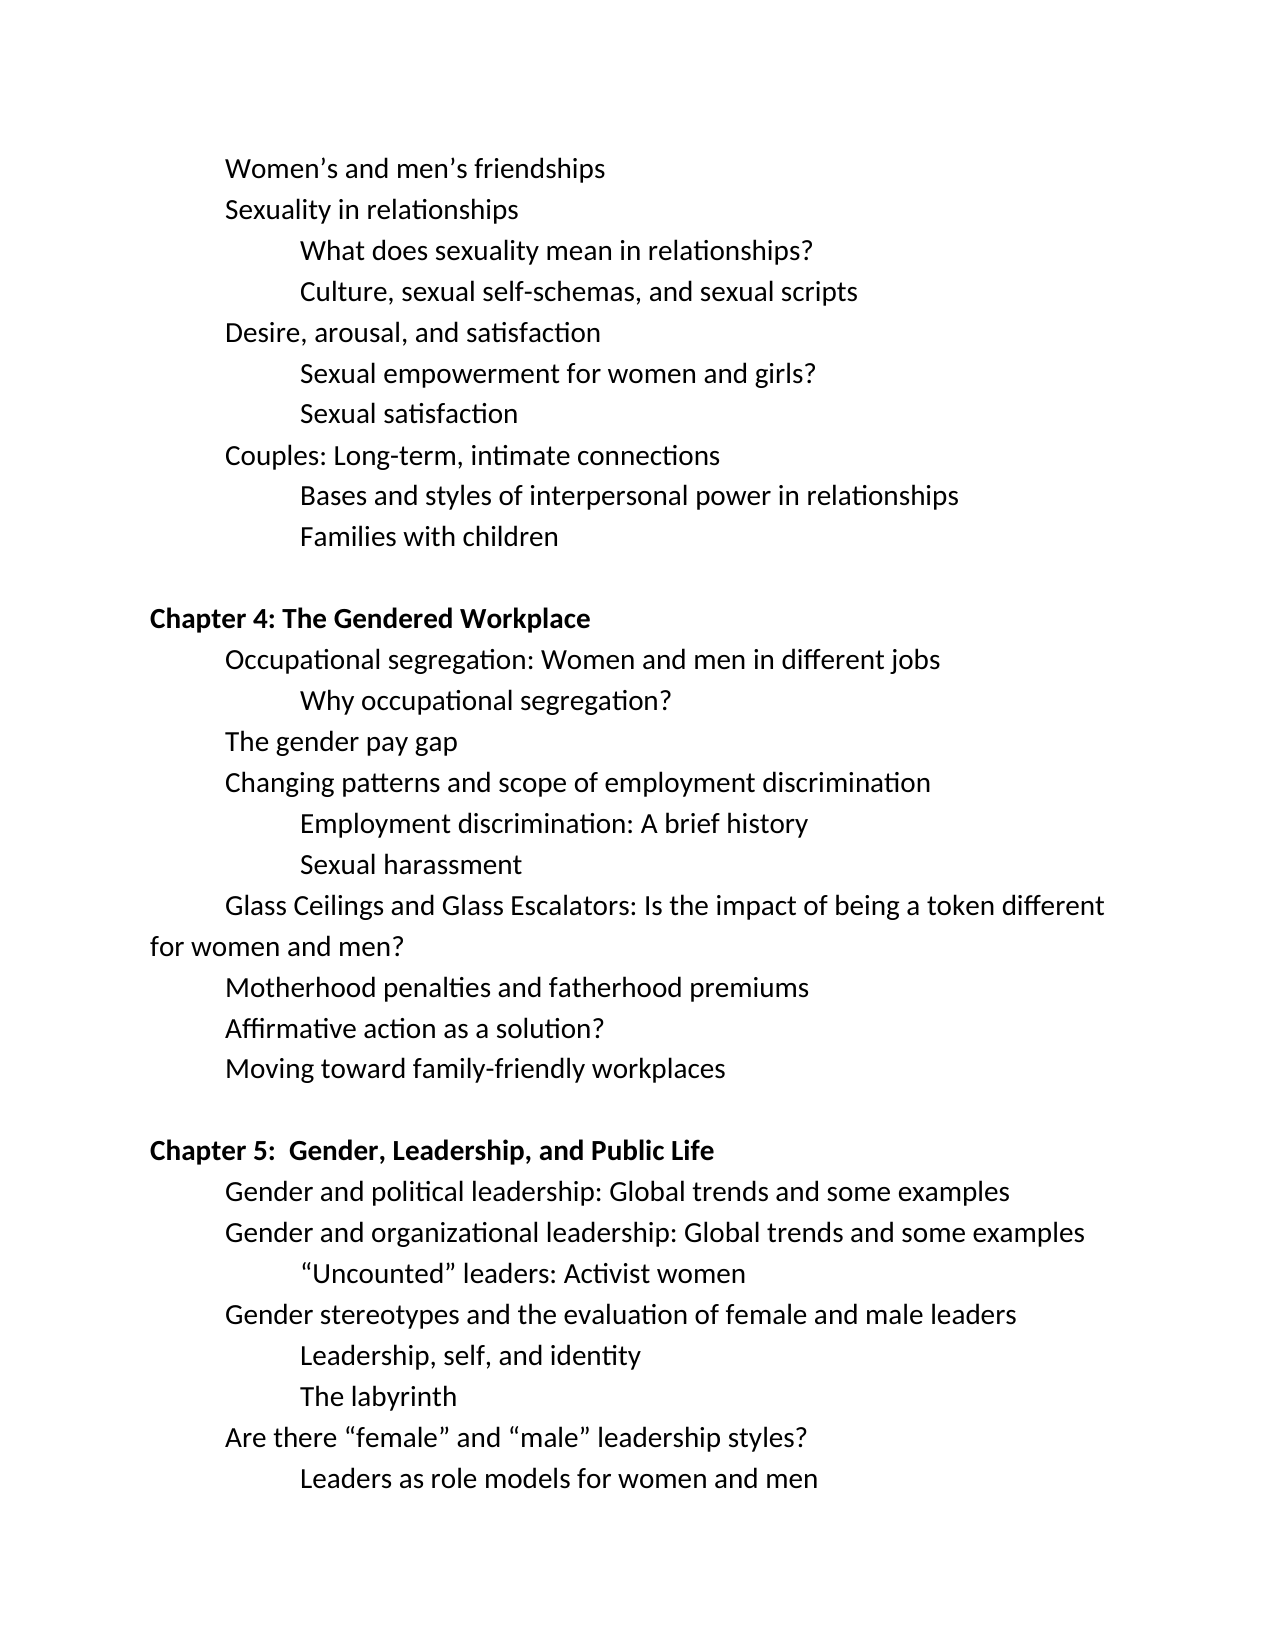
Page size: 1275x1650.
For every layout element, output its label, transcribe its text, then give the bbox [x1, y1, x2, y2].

text Leadership, self, and identity [150, 1337, 1125, 1373]
text Gender and political leadership: Global trends and some examples [150, 1173, 1125, 1209]
text Women’s and men’s friendships [225, 150, 1125, 186]
text Sexual harassment [150, 846, 1125, 882]
text Couples: Long-term, intimate connections [225, 437, 1125, 472]
text Sexuality in relationships [225, 191, 1125, 227]
text Gender stereotypes and the evaluation of female and male leaders [150, 1296, 1125, 1332]
text Moving toward family-friendly workplaces [150, 1051, 1125, 1086]
text Changing patterns and scope of employment discrimination [150, 764, 1125, 800]
text Employment discrimination: A brief history [150, 805, 1125, 841]
text The labyrinth [150, 1378, 1125, 1414]
text Motherhood penalties and fatherhood premiums [150, 969, 1125, 1004]
text Why occupational segregation? [150, 682, 1125, 718]
text Bases and styles of interpersonal power in relationships [225, 477, 1125, 513]
text Culture, sexual self-schemas, and sexual scripts [225, 273, 1125, 308]
text Affirmative action as a solution? [150, 1010, 1125, 1045]
text Gender and organizational leadership: Global trends and some examples [150, 1214, 1125, 1250]
text Leaders as role models for women and men [150, 1460, 1125, 1496]
text “Uncounted” leaders: Activist women [150, 1255, 1125, 1291]
text Are there “female” and “male” leadership styles? [150, 1419, 1125, 1455]
text What does sexuality mean in relationships? [225, 232, 1125, 267]
text Families with children [225, 518, 1125, 554]
text The gender pay gap [150, 723, 1125, 759]
text Chapter 5: Gender, Leadership, and Public Life [150, 1132, 1125, 1168]
text Desire, arousal, and satisfaction [225, 314, 1125, 349]
text Chapter 4: The Gendered Workplace [150, 600, 1125, 636]
text Occupational segregation: Women and men in different jobs [150, 641, 1125, 677]
text Sexual satisfaction [225, 396, 1125, 431]
text Sexual empowerment for women and girls? [225, 355, 1125, 390]
text Glass Ceilings and Glass Escalators: Is the impact of being a token different for women and men? [150, 887, 1125, 963]
